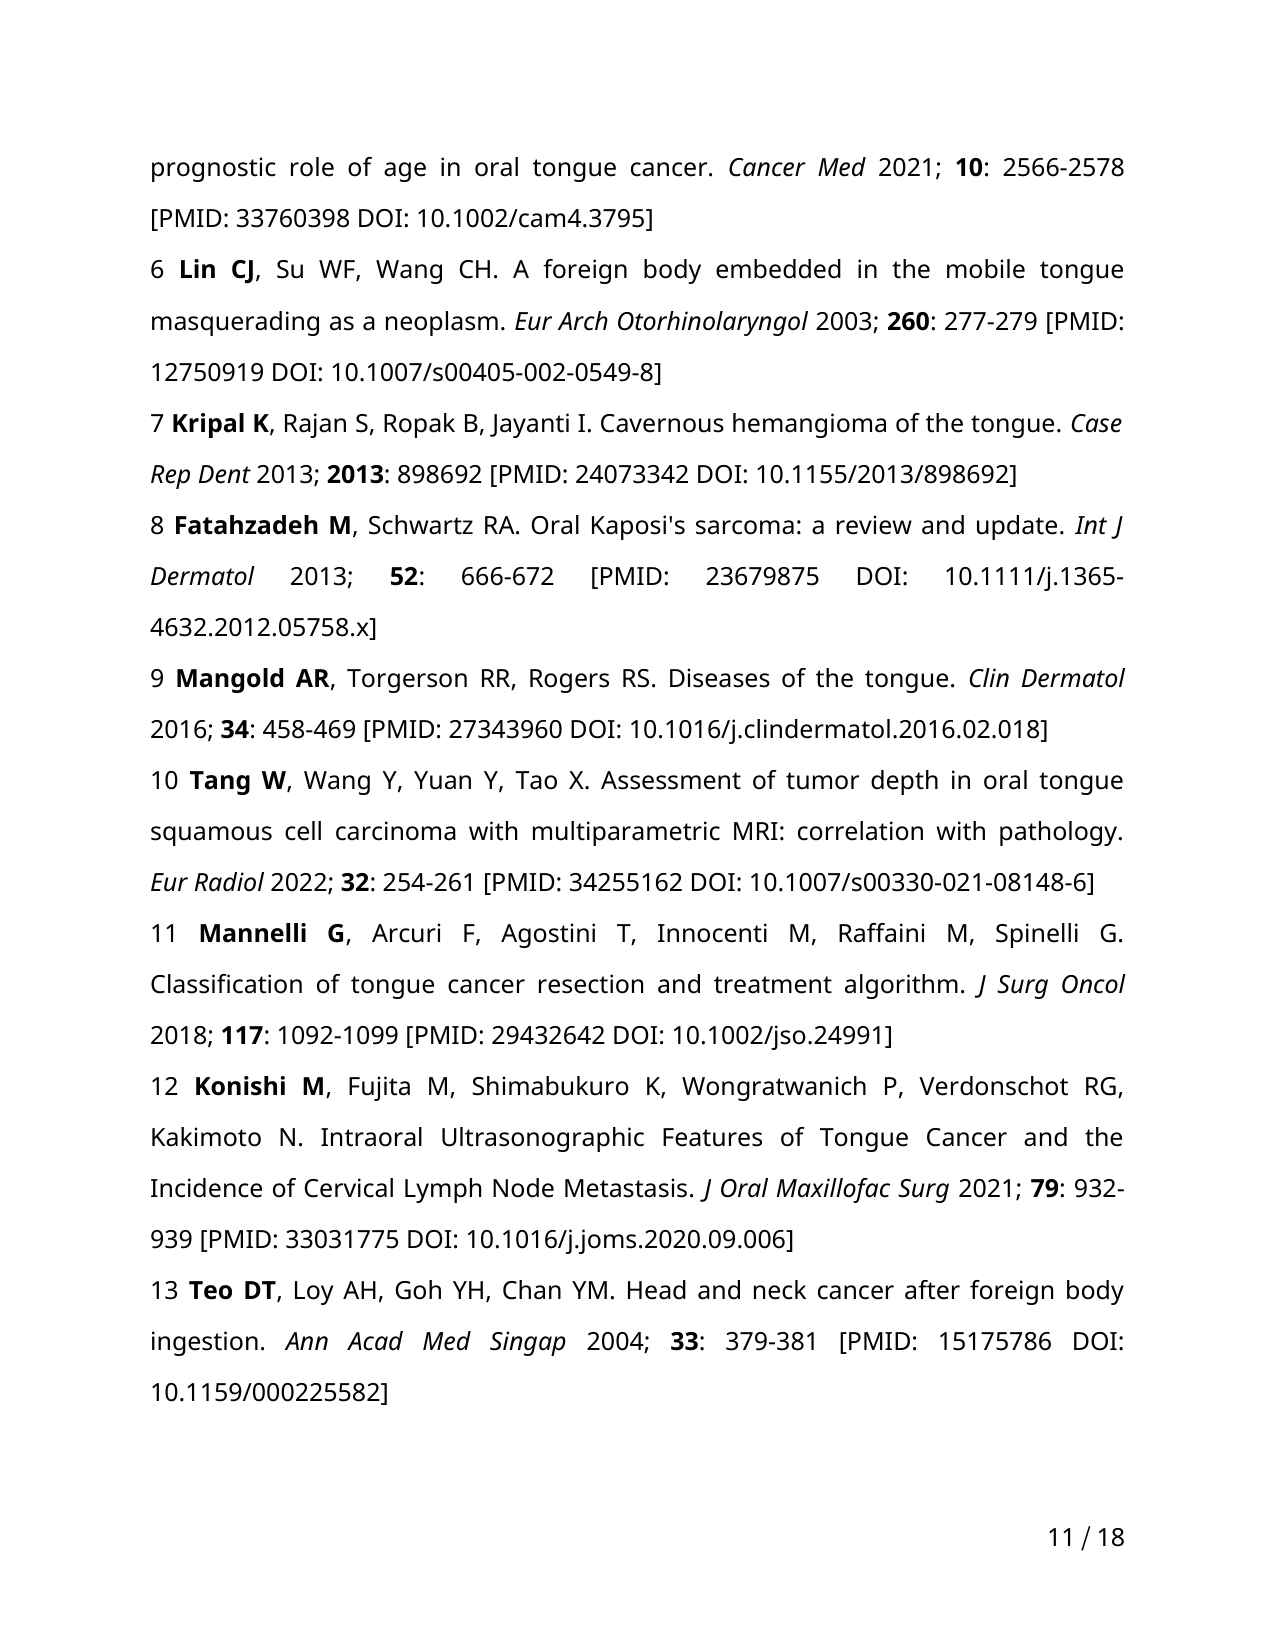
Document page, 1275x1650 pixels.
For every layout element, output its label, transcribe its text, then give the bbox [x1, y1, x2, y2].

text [150, 150, 1125, 235]
text 10 Tang W, Wang Y, Yuan Y, Tao X. Assessment of tumor depth in oral tongue squamous cell carcinoma with multiparametric MRI: correlation with pathology. Eur Radiol 2022; 32: 254-261 [PMID: 34255162 DOI: 10.1007/s00330-021-08148-6] [150, 762, 1125, 899]
text 6 Lin CJ, Su WF, Wang CH. A foreign body embedded in the mobile tongue masquerading as a neoplasm. Eur Arch Otorhinolaryngol 2003; 260: 277-279 [PMID: 12750919 DOI: 10.1007/s00405-002-0549-8] [150, 252, 1125, 388]
text 8 Fatahzadeh M, Schwartz RA. Oral Kaposi's sarcoma: a review and update. Int J Dermatol 2013; 52: 666-672 [PMID: 23679875 DOI: 10.1111/j.1365-4632.2012.05758.x] [150, 507, 1125, 643]
text 13 Teo DT, Loy AH, Goh YH, Chan YM. Head and neck cancer after foreign body ingestion. Ann Acad Med Singap 2004; 33: 379-381 [PMID: 15175786 DOI: 10.1159/000225582] [150, 1273, 1125, 1409]
text 11 Mannelli G, Arcuri F, Agostini T, Innocenti M, Raffaini M, Spinelli G. Classification of tongue cancer resection and treatment algorithm. J Surg Oncol 2018; 117: 1092-1099 [PMID: 29432642 DOI: 10.1002/jso.24991] [150, 916, 1125, 1052]
text 12 Konishi M, Fujita M, Shimabukuro K, Wongratwanich P, Verdonschot RG, Kakimoto N. Intraoral Ultrasonographic Features of Tongue Cancer and the Incidence of Cervical Lymph Node Metastasis. J Oral Maxillofac Surg 2021; 79: 932-939 [PMID: 33031775 DOI: 10.1016/j.joms.2020.09.006] [150, 1069, 1125, 1256]
text 9 Mangold AR, Torgerson RR, Rogers RS. Diseases of the tongue. Clin Dermatol 2016; 34: 458-469 [PMID: 27343960 DOI: 10.1016/j.clindermatol.2016.02.018] [150, 660, 1125, 746]
text 7 Kripal K, Rajan S, Ropak B, Jayanti I. Cavernous hemangioma of the tongue. Case Rep Dent 2013; 2013: 898692 [PMID: 24073342 DOI: 10.1155/2013/898692] [150, 405, 1125, 490]
